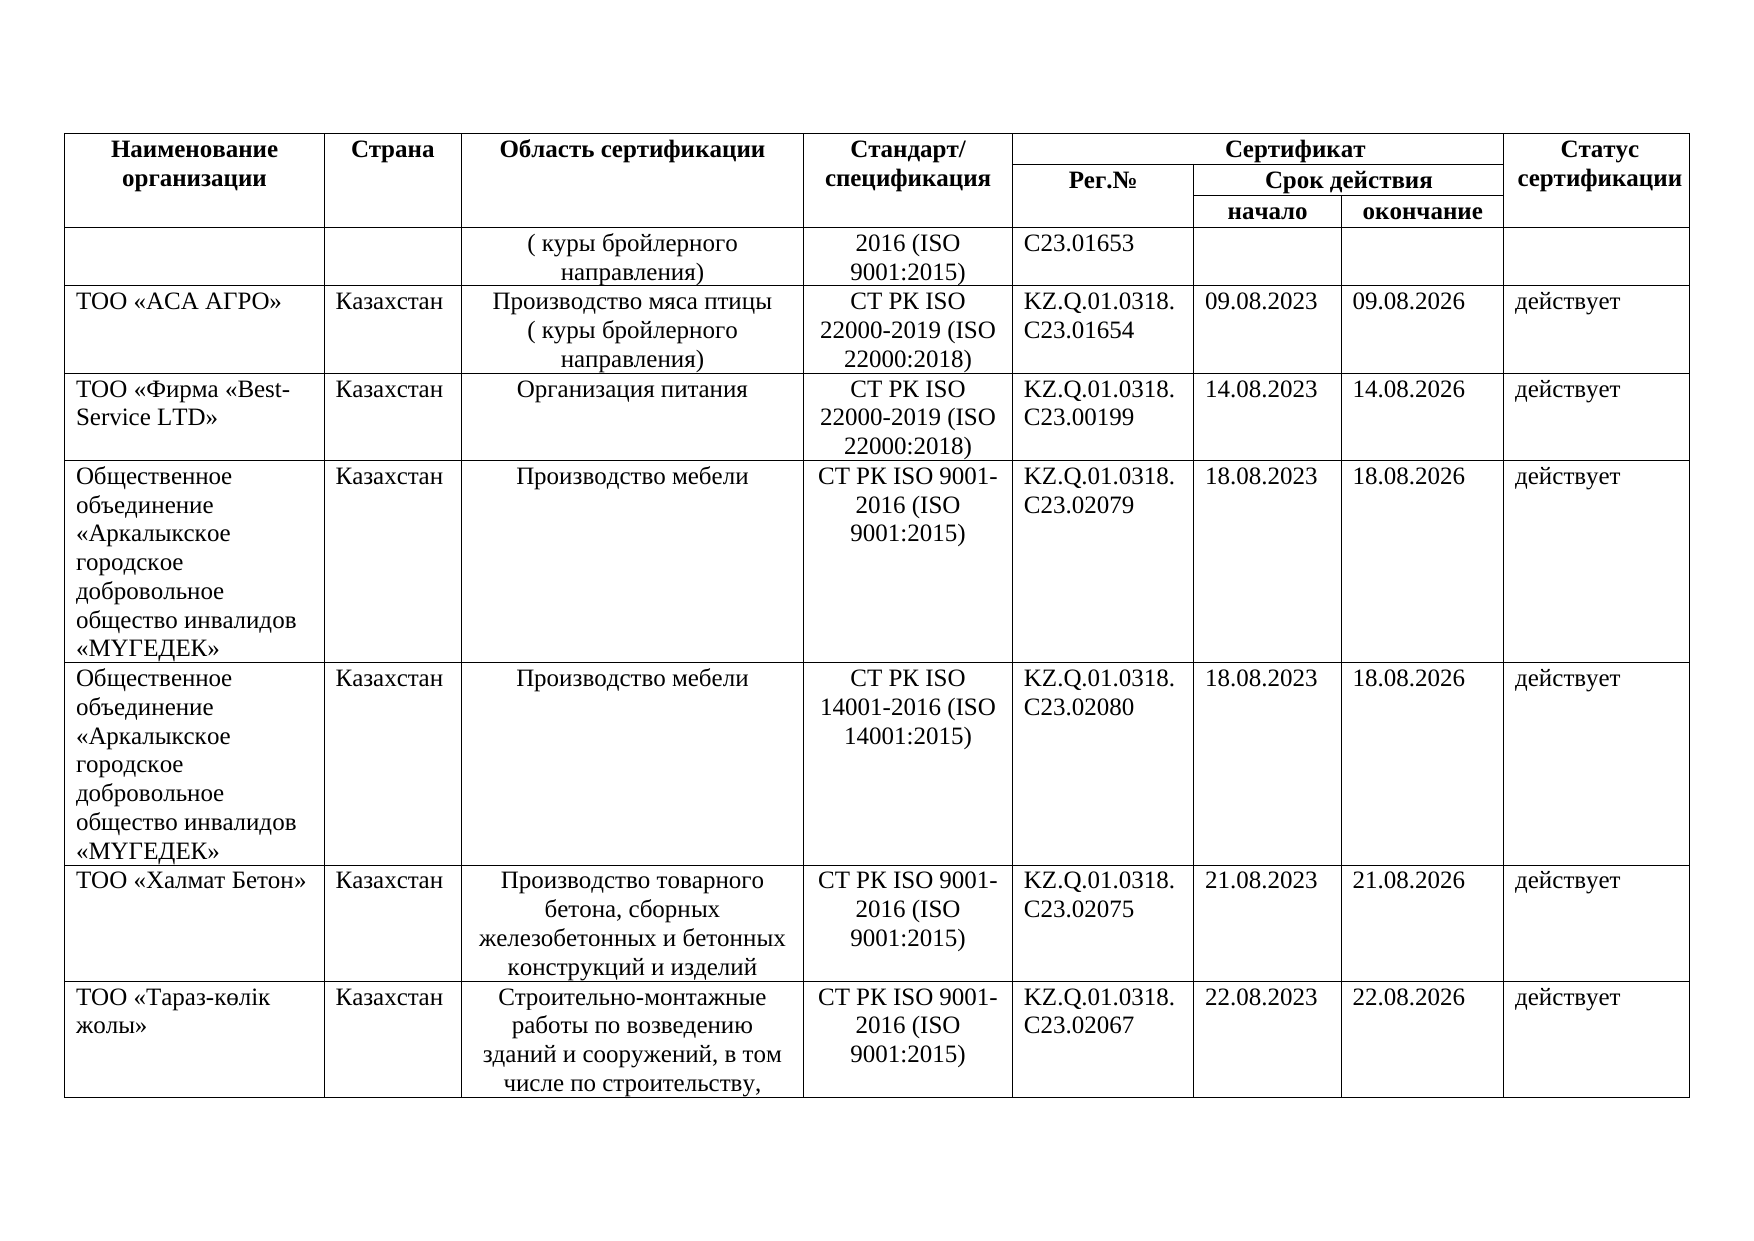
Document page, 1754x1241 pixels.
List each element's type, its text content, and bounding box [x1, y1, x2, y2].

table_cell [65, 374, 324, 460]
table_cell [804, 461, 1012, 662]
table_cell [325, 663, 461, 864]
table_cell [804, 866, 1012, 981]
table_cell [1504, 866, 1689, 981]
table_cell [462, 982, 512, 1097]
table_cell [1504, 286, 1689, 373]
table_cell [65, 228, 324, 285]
table_header Область сертификации [462, 134, 803, 227]
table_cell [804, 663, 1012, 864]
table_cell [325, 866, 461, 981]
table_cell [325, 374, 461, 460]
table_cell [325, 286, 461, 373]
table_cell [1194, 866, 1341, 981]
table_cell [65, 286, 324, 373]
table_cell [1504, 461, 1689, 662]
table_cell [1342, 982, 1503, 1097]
table_header Статус сертификации [1504, 134, 1689, 227]
table_header Наименование организации [65, 134, 324, 227]
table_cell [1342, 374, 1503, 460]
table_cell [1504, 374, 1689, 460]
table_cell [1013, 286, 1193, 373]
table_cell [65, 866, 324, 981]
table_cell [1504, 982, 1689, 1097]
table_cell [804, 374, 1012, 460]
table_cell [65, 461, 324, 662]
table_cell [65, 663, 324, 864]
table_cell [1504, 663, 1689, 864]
table_cell начало [1194, 196, 1341, 227]
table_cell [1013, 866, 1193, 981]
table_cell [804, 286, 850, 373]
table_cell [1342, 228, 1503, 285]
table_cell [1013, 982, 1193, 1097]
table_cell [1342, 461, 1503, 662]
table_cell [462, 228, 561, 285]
table_header Сертификат [1013, 134, 1503, 164]
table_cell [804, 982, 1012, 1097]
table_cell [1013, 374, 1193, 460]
table_header Стандарт/ спецификация [804, 134, 1012, 227]
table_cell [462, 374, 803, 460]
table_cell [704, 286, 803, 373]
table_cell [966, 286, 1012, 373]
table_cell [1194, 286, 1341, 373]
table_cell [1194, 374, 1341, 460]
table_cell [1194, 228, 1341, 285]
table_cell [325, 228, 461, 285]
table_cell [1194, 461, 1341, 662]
table_cell Рег.№ [1013, 165, 1193, 227]
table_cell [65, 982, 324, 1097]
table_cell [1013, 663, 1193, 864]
table_header Страна [325, 134, 461, 227]
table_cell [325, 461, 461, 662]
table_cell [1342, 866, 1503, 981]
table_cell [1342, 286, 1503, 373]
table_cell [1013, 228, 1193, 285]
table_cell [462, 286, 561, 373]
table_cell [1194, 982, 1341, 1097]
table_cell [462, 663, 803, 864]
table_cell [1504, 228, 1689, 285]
table_cell Срок действия [1194, 165, 1503, 195]
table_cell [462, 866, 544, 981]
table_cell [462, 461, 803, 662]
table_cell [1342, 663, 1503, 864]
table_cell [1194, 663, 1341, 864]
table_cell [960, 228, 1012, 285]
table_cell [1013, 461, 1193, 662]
table_cell окончание [1342, 196, 1503, 227]
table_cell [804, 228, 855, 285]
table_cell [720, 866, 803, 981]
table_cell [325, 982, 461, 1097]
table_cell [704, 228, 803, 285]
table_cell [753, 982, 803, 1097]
